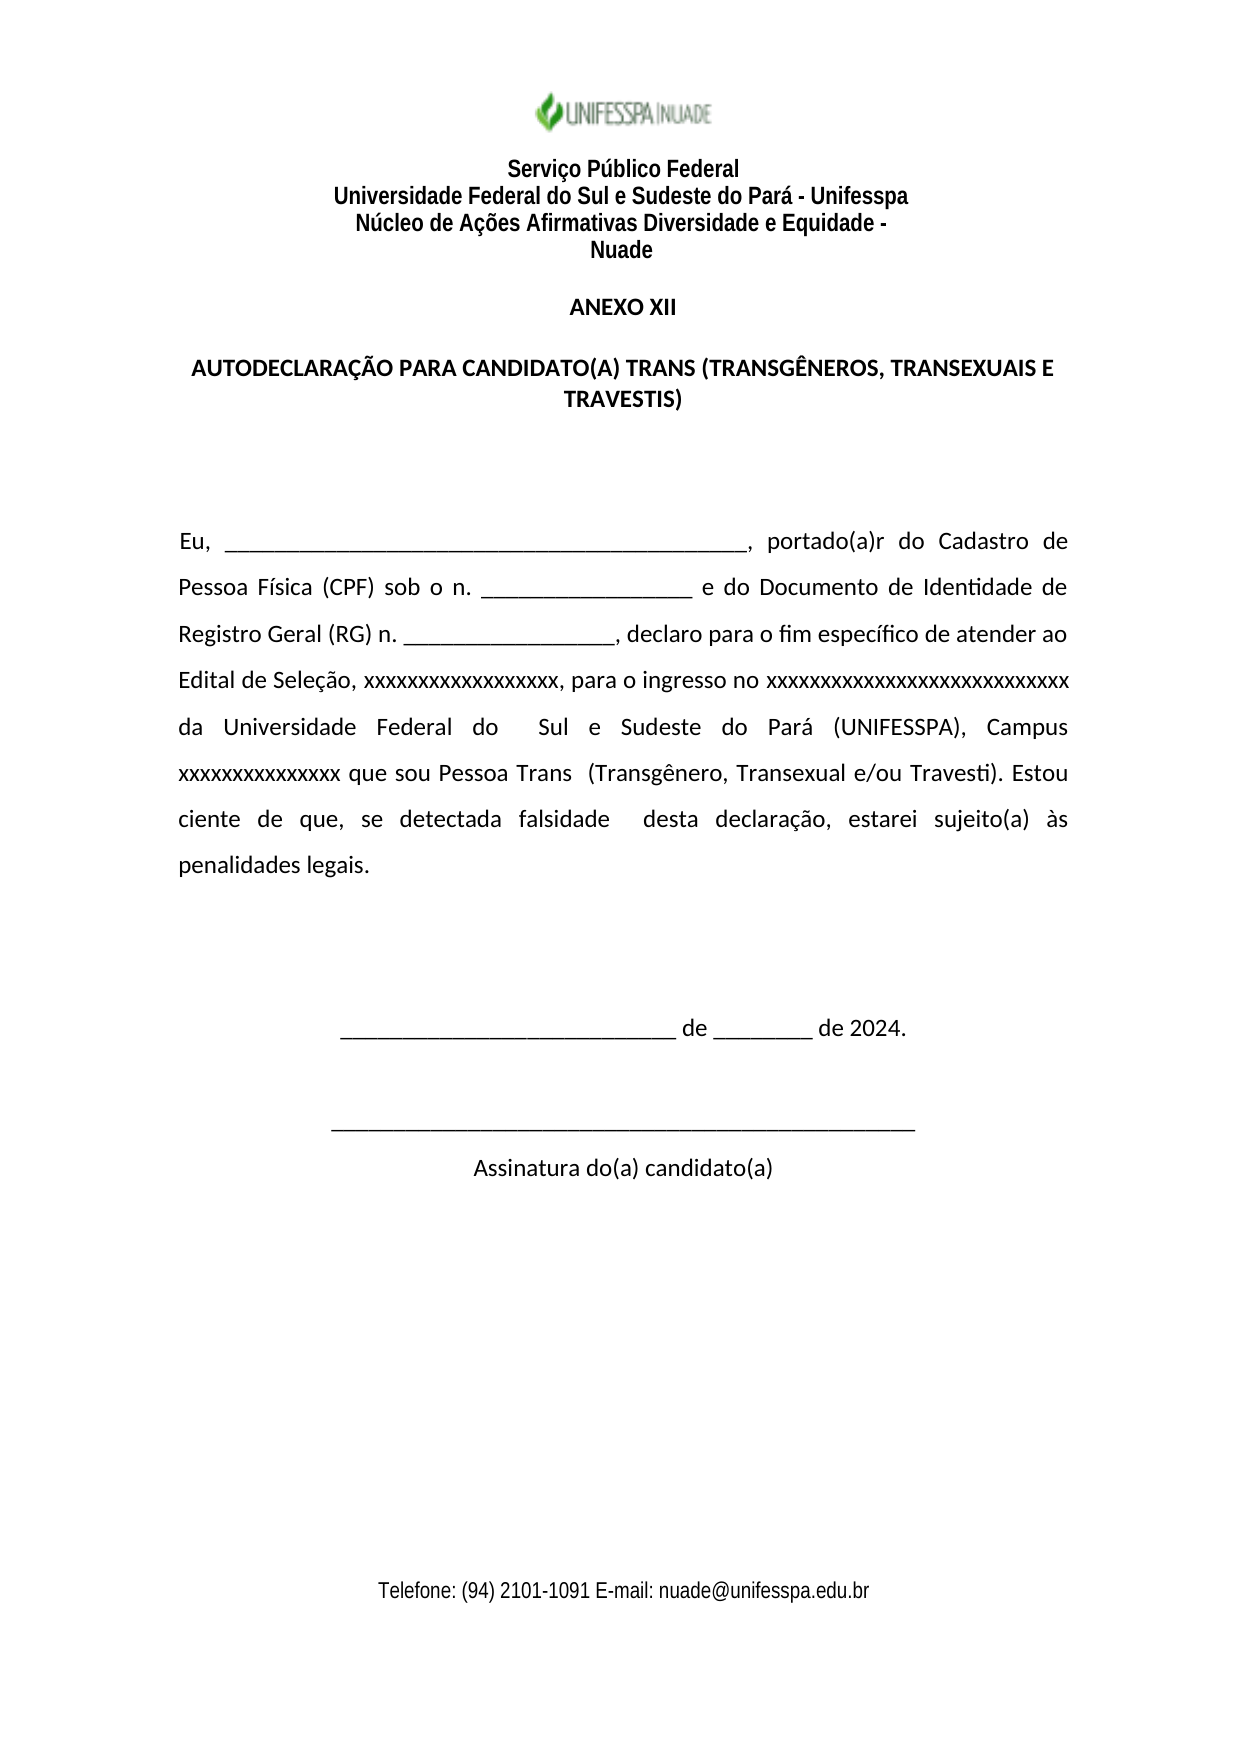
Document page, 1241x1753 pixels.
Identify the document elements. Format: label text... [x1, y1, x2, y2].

picture [516, 73, 731, 154]
text Serviço Público Federal [178, 154, 1069, 182]
text ___________________________ de ________ de 2024. [178, 1012, 1069, 1042]
text Assinatura do(a) candidato(a) [178, 1152, 1069, 1182]
text ANEXO XII [188, 291, 1057, 322]
text AUTODECLARAÇÃO PARA CANDIDATO(A) TRANS (TRANSGÊNEROS, TRANSEXUAIS E TRAVESTIS) [188, 352, 1057, 413]
text Universidade Federal do Sul e Sudeste do Pará - Unifesspa Núcleo de Ações Afirmativas Diversidade e Equidade - Nuade [321, 182, 921, 264]
text Eu, __________________________________________, portado(a)r do Cadastro de Pessoa Física (CPF) sob o n. _________________ e do Documento de Identidade de Registro Geral (RG) n. _________________, declaro para o fim específico de atender ao Edital de Seleção, xxxxxxxxxxxxxxxxxx, para o ingresso no xxxxxxxxxxxxxxxxxxxxxxxxxxxx da Universidade Federal do Sul e Sudeste do Pará (UNIFESSPA), Campus xxxxxxxxxxxxxxx que sou Pessoa Trans (Transgênero, Transexual e/ou Travesti). Estou ciente de que, se detectada falsidade desta declaração, estarei sujeito(a) às penalidades legais. [178, 525, 1069, 880]
text _______________________________________________ [178, 1104, 1069, 1135]
text Telefone: (94) 2101-1091 E-mail: nuade@unifesspa.edu.br [178, 1577, 1069, 1604]
